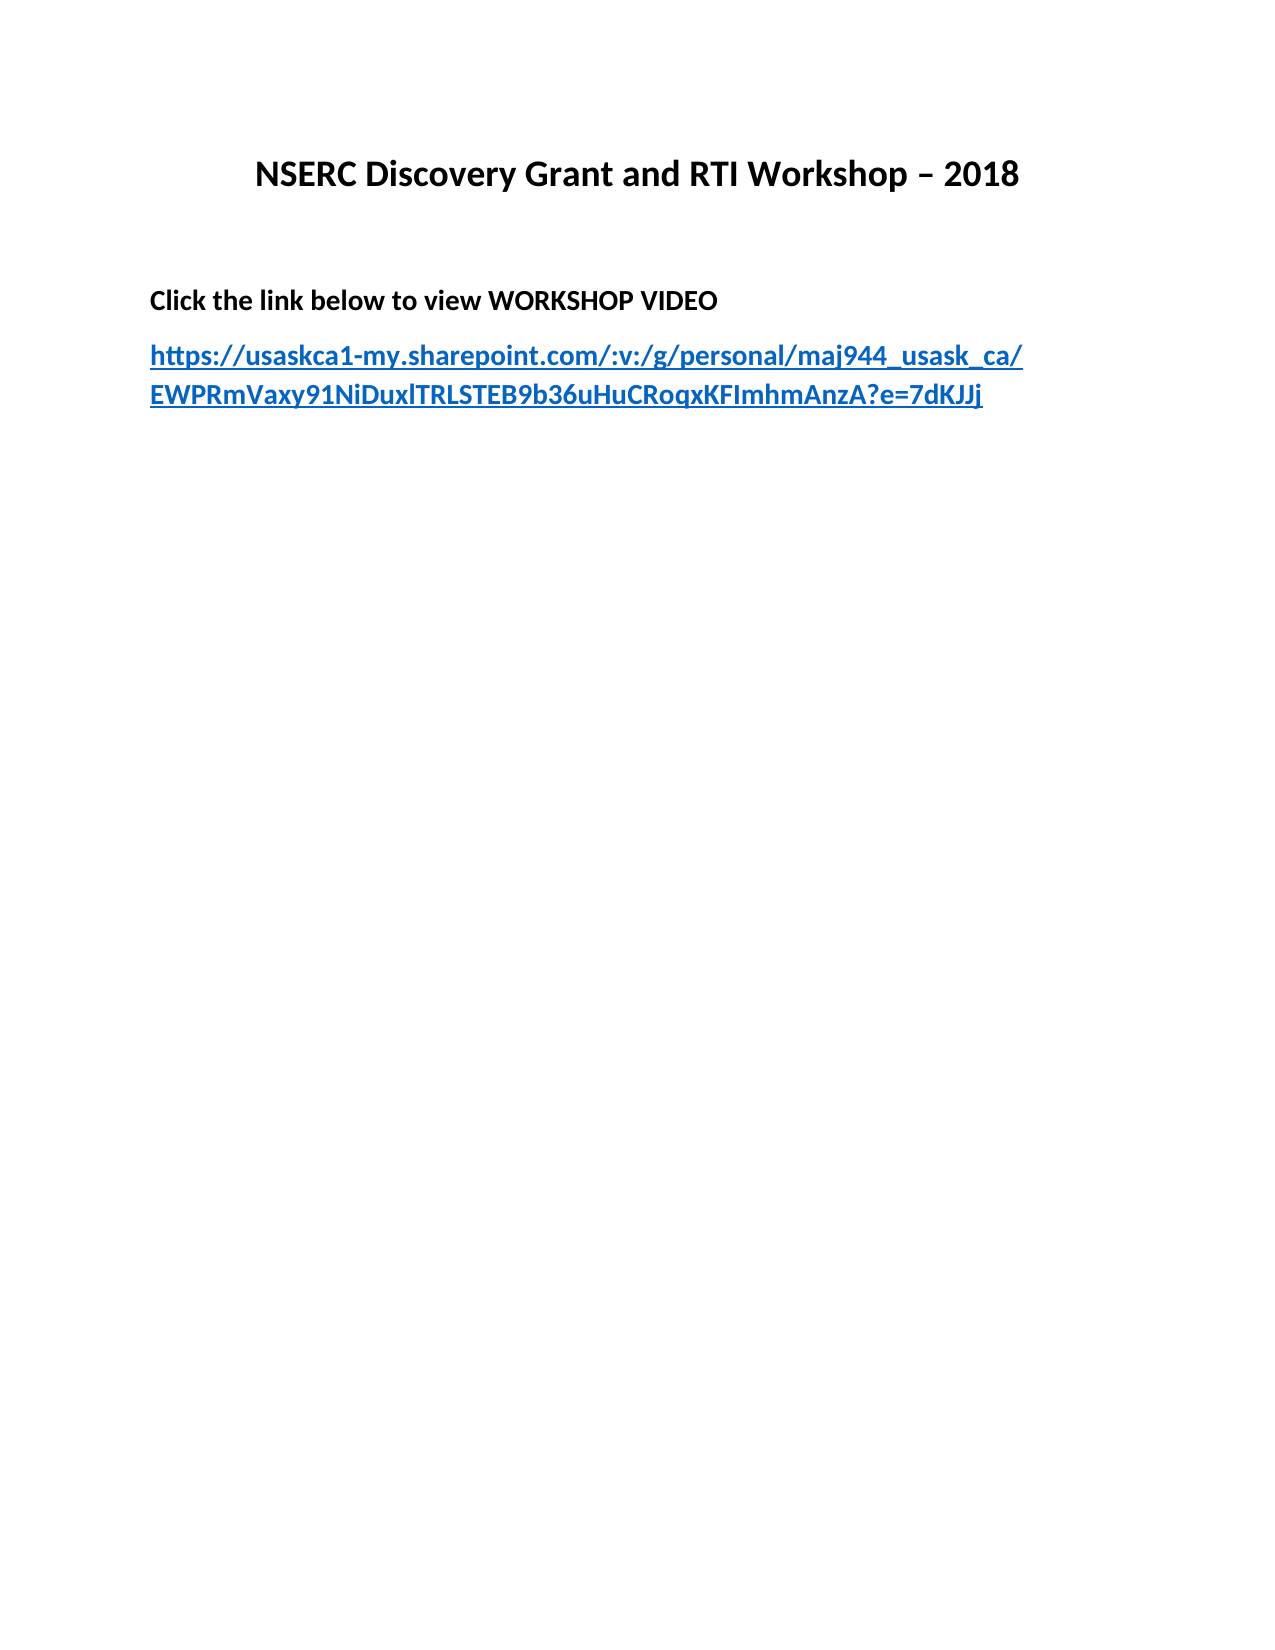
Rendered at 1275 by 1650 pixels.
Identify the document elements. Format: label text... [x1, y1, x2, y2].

text Click the link below to view WORKSHOP VIDEO [150, 282, 1125, 318]
text NSERC Discovery Grant and RTI Workshop – 2018 [150, 150, 1125, 196]
text https://usaskca1-my.sharepoint.com/:v:/g/personal/maj944_usask_ca/EWPRmVaxy91NiDuxlTRLSTEB9b36uHuCRoqxKFImhmAnzA?e=7dKJJj [150, 337, 1125, 411]
